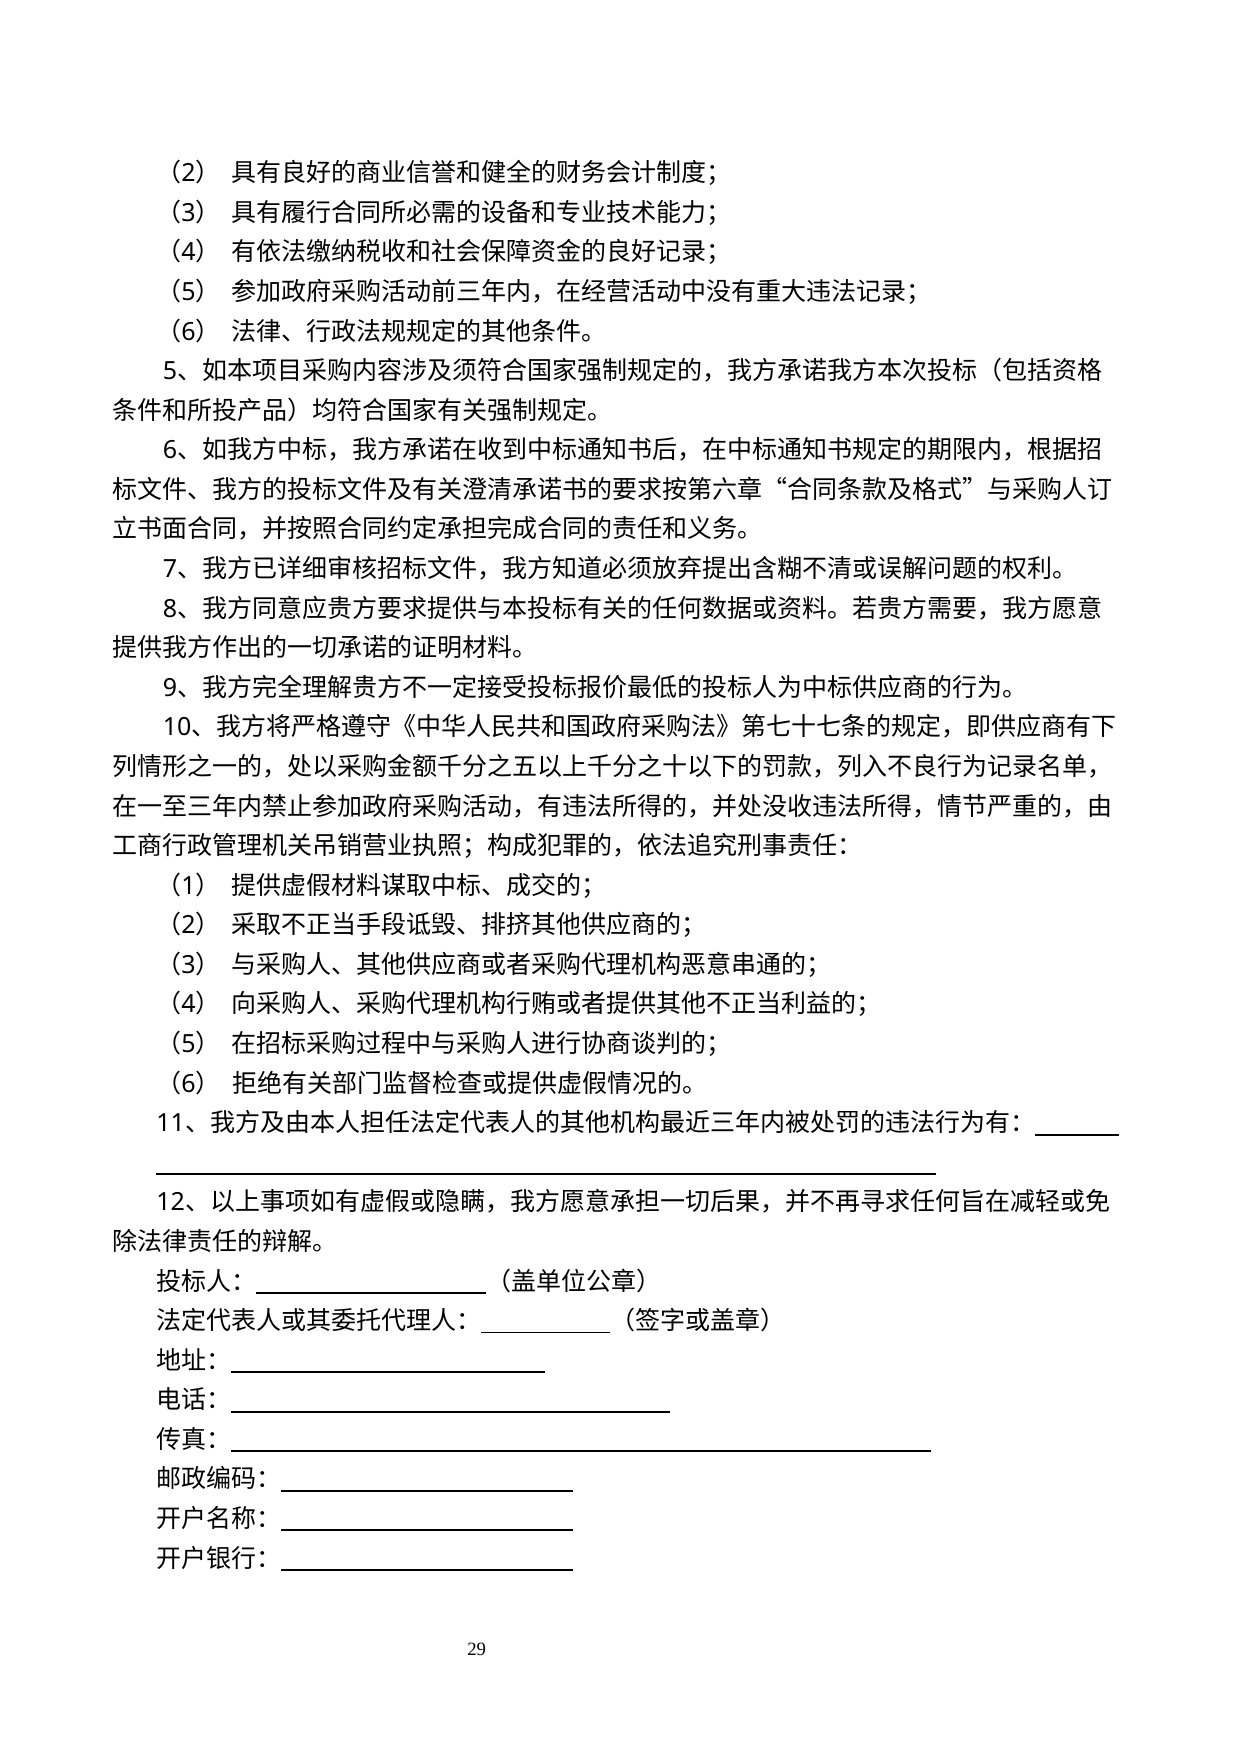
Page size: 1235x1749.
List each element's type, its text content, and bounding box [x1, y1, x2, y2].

text 10、我方将严格遵守《中华人民共和国政府采购法》第七十七条的规定，即供应商有下列情形之一的，处以采购金额千分之五以上千分之十以下的罚款，列入不良行为记录名单，在一至三年内禁止参加政府采购活动，有违法所得的，并处没收违法所得，情节严重的，由工商行政管理机关吊销营业执照；构成犯罪的，依法追究刑事责任： [112, 704, 1122, 862]
list 具有履行合同所必需的设备和专业技术能力； [156, 189, 1122, 229]
text 地址： [112, 1337, 1122, 1377]
text （6） 拒绝有关部门监督检查或提供虚假情况的。 [112, 1060, 1122, 1100]
text 开户名称： [112, 1496, 1122, 1535]
text 8、我方同意应贵方要求提供与本投标有关的任何数据或资料。若贵方需要，我方愿意提供我方作出的一切承诺的证明材料。 [112, 585, 1122, 664]
list 提供虚假材料谋取中标、成交的； [156, 862, 1122, 902]
text 电话： [112, 1377, 1122, 1417]
list 与采购人、其他供应商或者采购代理机构恶意串通的； [156, 942, 1122, 981]
list 具有良好的商业信誉和健全的财务会计制度； [156, 150, 1122, 189]
text 邮政编码： [112, 1456, 1122, 1496]
text 5、如本项目采购内容涉及须符合国家强制规定的，我方承诺我方本次投标（包括资格条件和所投产品）均符合国家有关强制规定。 [112, 348, 1122, 427]
text 11、我方及由本人担任法定代表人的其他机构最近三年内被处罚的违法行为有： [156, 1100, 1122, 1139]
list 采取不正当手段诋毁、排挤其他供应商的； [156, 902, 1122, 942]
text 传真： [112, 1417, 1122, 1456]
text 投标人： （盖单位公章） [112, 1258, 1122, 1298]
text 法定代表人或其委托代理人： （签字或盖章） [112, 1298, 1122, 1337]
text 6、如我方中标，我方承诺在收到中标通知书后，在中标通知书规定的期限内，根据招标文件、我方的投标文件及有关澄清承诺书的要求按第六章“合同条款及格式”与采购人订立书面合同，并按照合同约定承担完成合同的责任和义务。 [112, 427, 1122, 546]
text 12、以上事项如有虚假或隐瞒，我方愿意承担一切后果，并不再寻求任何旨在减轻或免除法律责任的辩解。 [112, 1179, 1122, 1258]
text 7、我方已详细审核招标文件，我方知道必须放弃提出含糊不清或误解问题的权利。 [112, 546, 1122, 585]
list 在招标采购过程中与采购人进行协商谈判的； [156, 1021, 1122, 1060]
list 法律、行政法规规定的其他条件。 [156, 308, 1122, 348]
text 开户银行： [112, 1535, 1122, 1575]
list 向采购人、采购代理机构行贿或者提供其他不正当利益的； [156, 981, 1122, 1021]
list 参加政府采购活动前三年内，在经营活动中没有重大违法记录； [156, 269, 1122, 308]
text 9、我方完全理解贵方不一定接受投标报价最低的投标人为中标供应商的行为。 [112, 664, 1122, 704]
list 有依法缴纳税收和社会保障资金的良好记录； [156, 229, 1122, 269]
